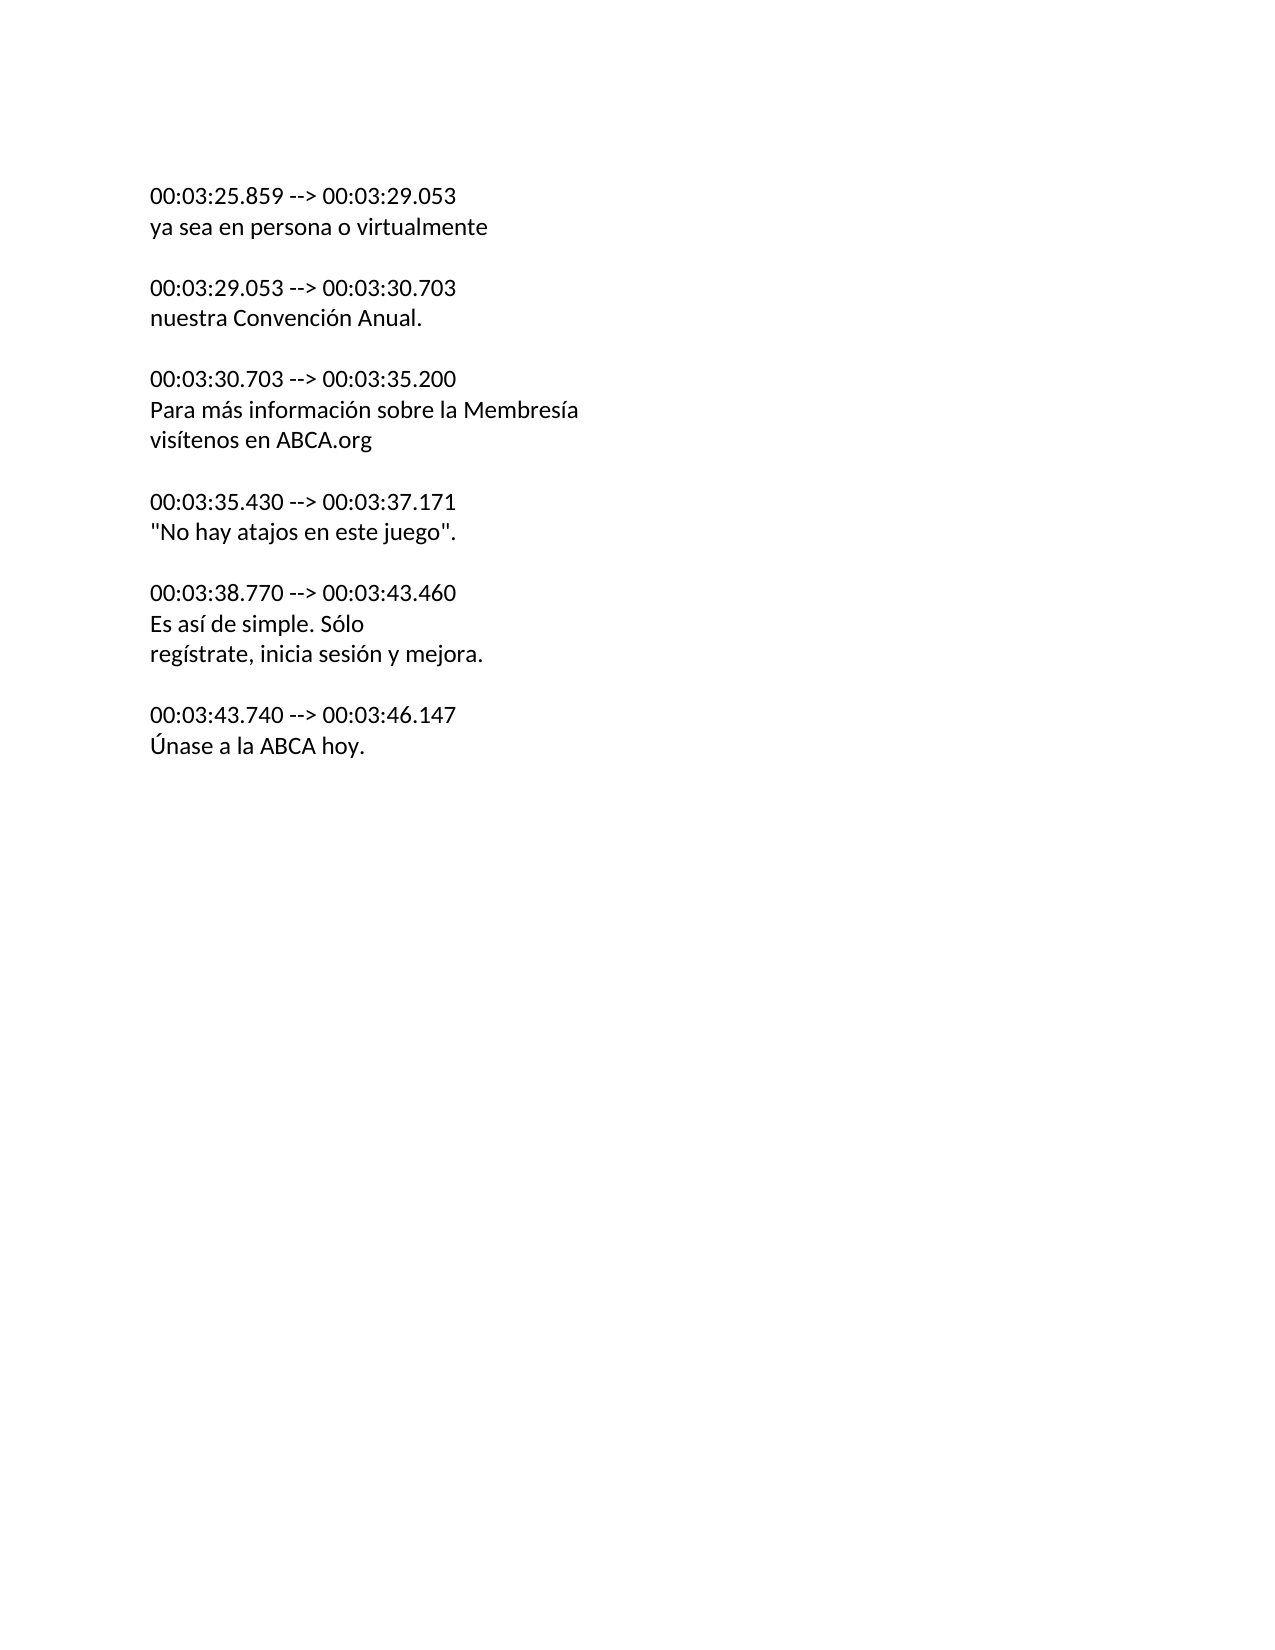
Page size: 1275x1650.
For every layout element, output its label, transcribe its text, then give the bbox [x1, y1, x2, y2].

text nuestra Convención Anual. [150, 303, 1125, 333]
text "No hay atajos en este juego". [150, 516, 1125, 547]
text visítenos en ABCA.org [150, 425, 1125, 455]
text 00:03:35.430 --> 00:03:37.171 [150, 486, 1125, 516]
text ya sea en persona o virtualmente [150, 211, 1125, 242]
text regístrate, inicia sesión y mejora. [150, 638, 1125, 669]
text 00:03:38.770 --> 00:03:43.460 [150, 577, 1125, 608]
text 00:03:30.703 --> 00:03:35.200 [150, 364, 1125, 394]
text Para más información sobre la Membresía [150, 394, 1125, 425]
text Únase a la ABCA hoy. [150, 730, 1125, 760]
text 00:03:29.053 --> 00:03:30.703 [150, 272, 1125, 303]
text Es así de simple. Sólo [150, 608, 1125, 638]
text 00:03:43.740 --> 00:03:46.147 [150, 699, 1125, 730]
text 00:03:25.859 --> 00:03:29.053 [150, 181, 1125, 211]
